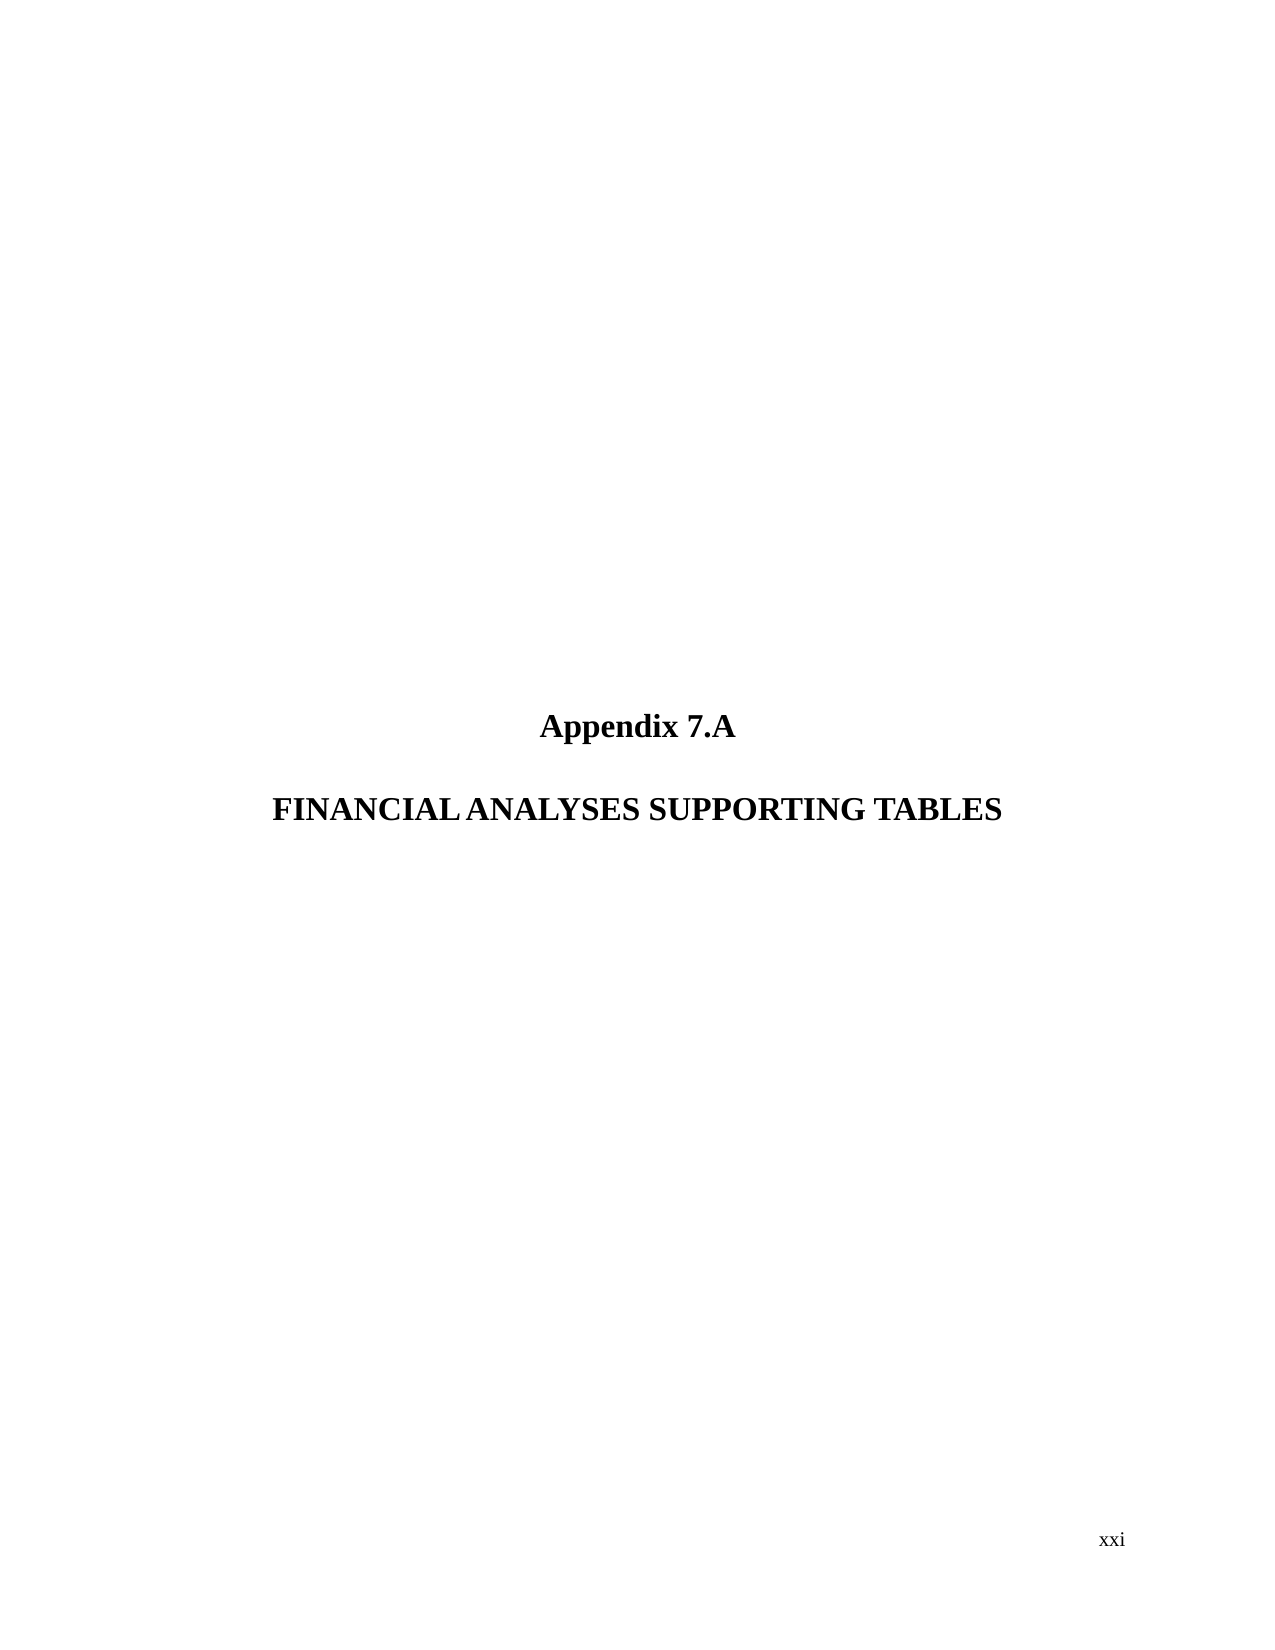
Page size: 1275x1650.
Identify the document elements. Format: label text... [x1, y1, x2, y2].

subtitle FINANCIAL ANALYSES SUPPORTING TABLES [150, 789, 1125, 827]
text Appendix 7.A [150, 706, 1125, 744]
